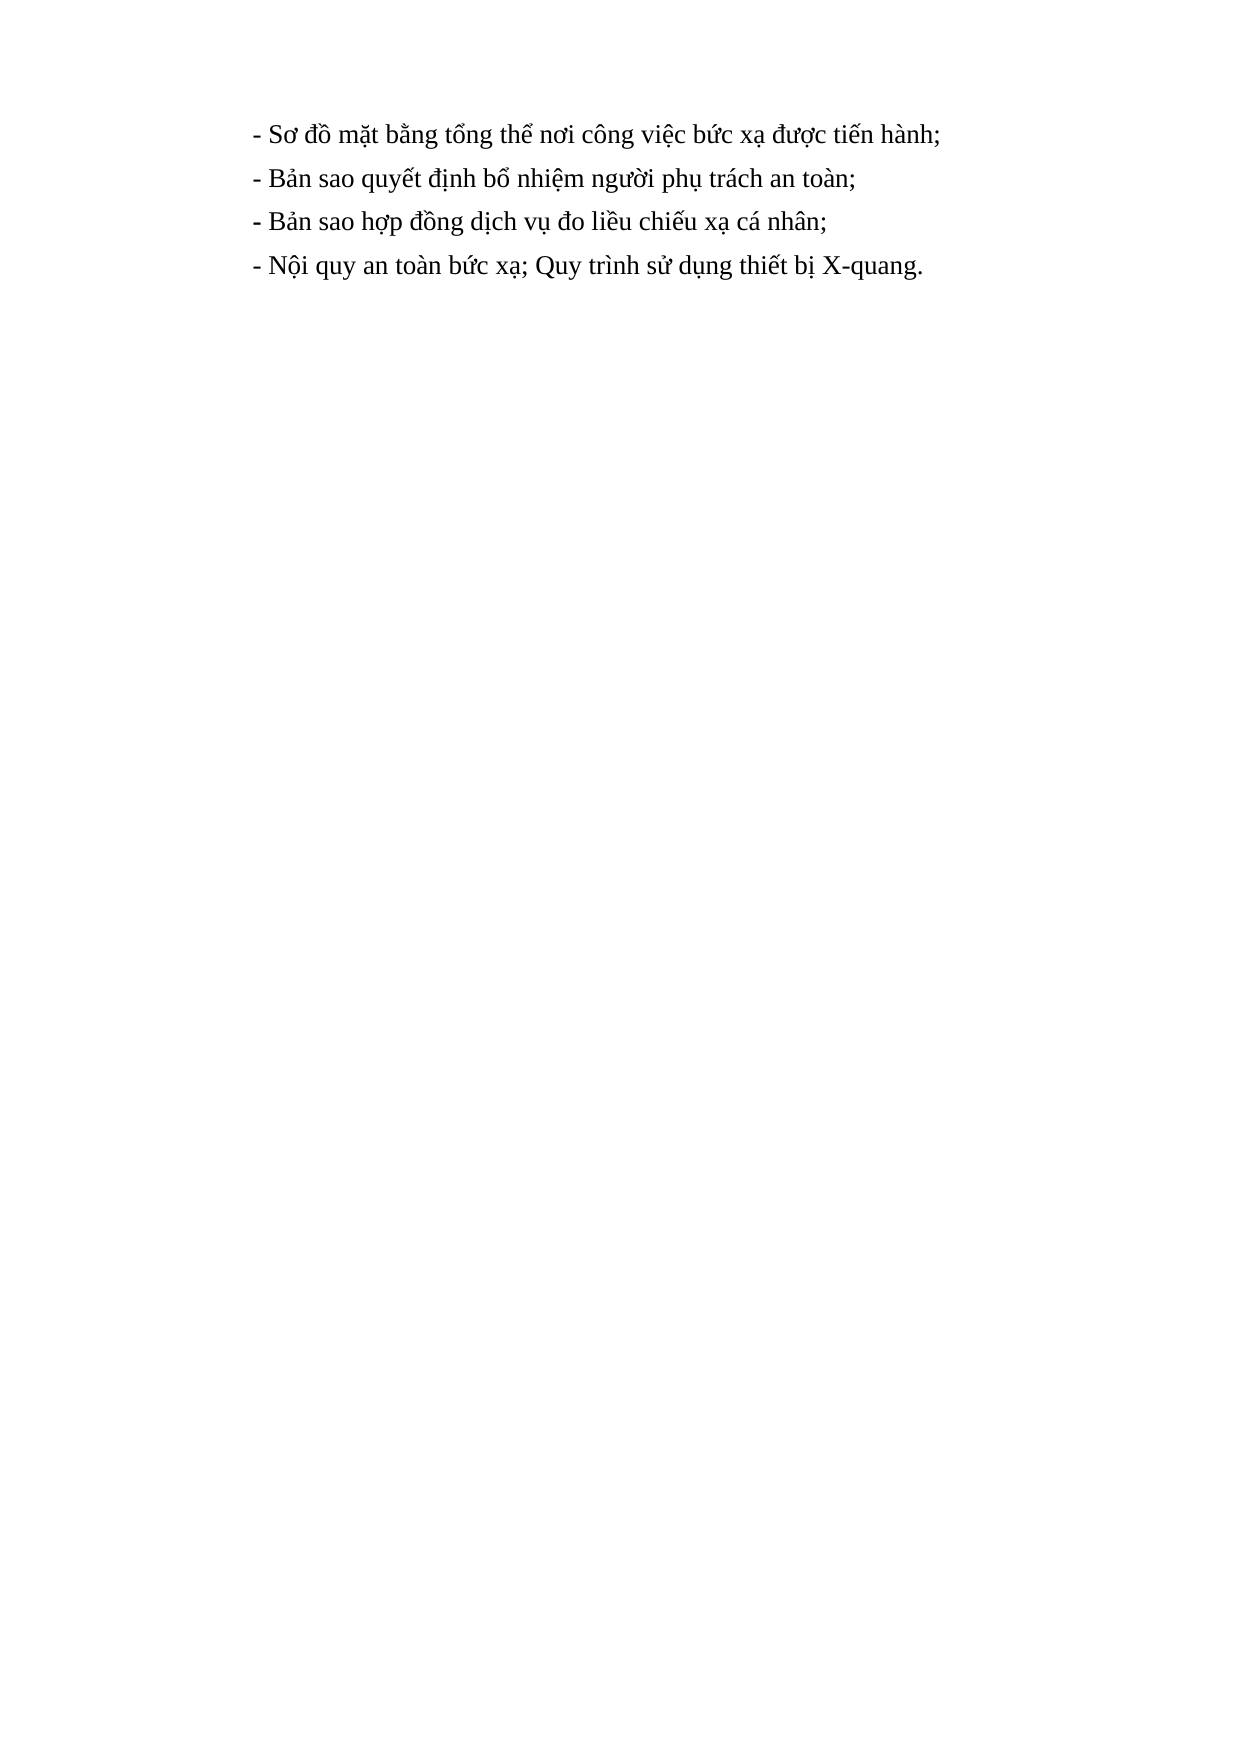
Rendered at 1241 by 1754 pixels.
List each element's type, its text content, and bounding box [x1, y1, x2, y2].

text - Nội quy an toàn bức xạ; Quy trình sử dụng thiết bị X-quang. [177, 249, 1122, 280]
text - Bản sao quyết định bổ nhiệm người phụ trách an toàn; [177, 162, 1122, 193]
text - Sơ đồ mặt bằng tổng thể nơi công việc bức xạ được tiến hành; [177, 118, 1122, 149]
text - Bản sao hợp đồng dịch vụ đo liều chiếu xạ cá nhân; [177, 205, 1122, 237]
